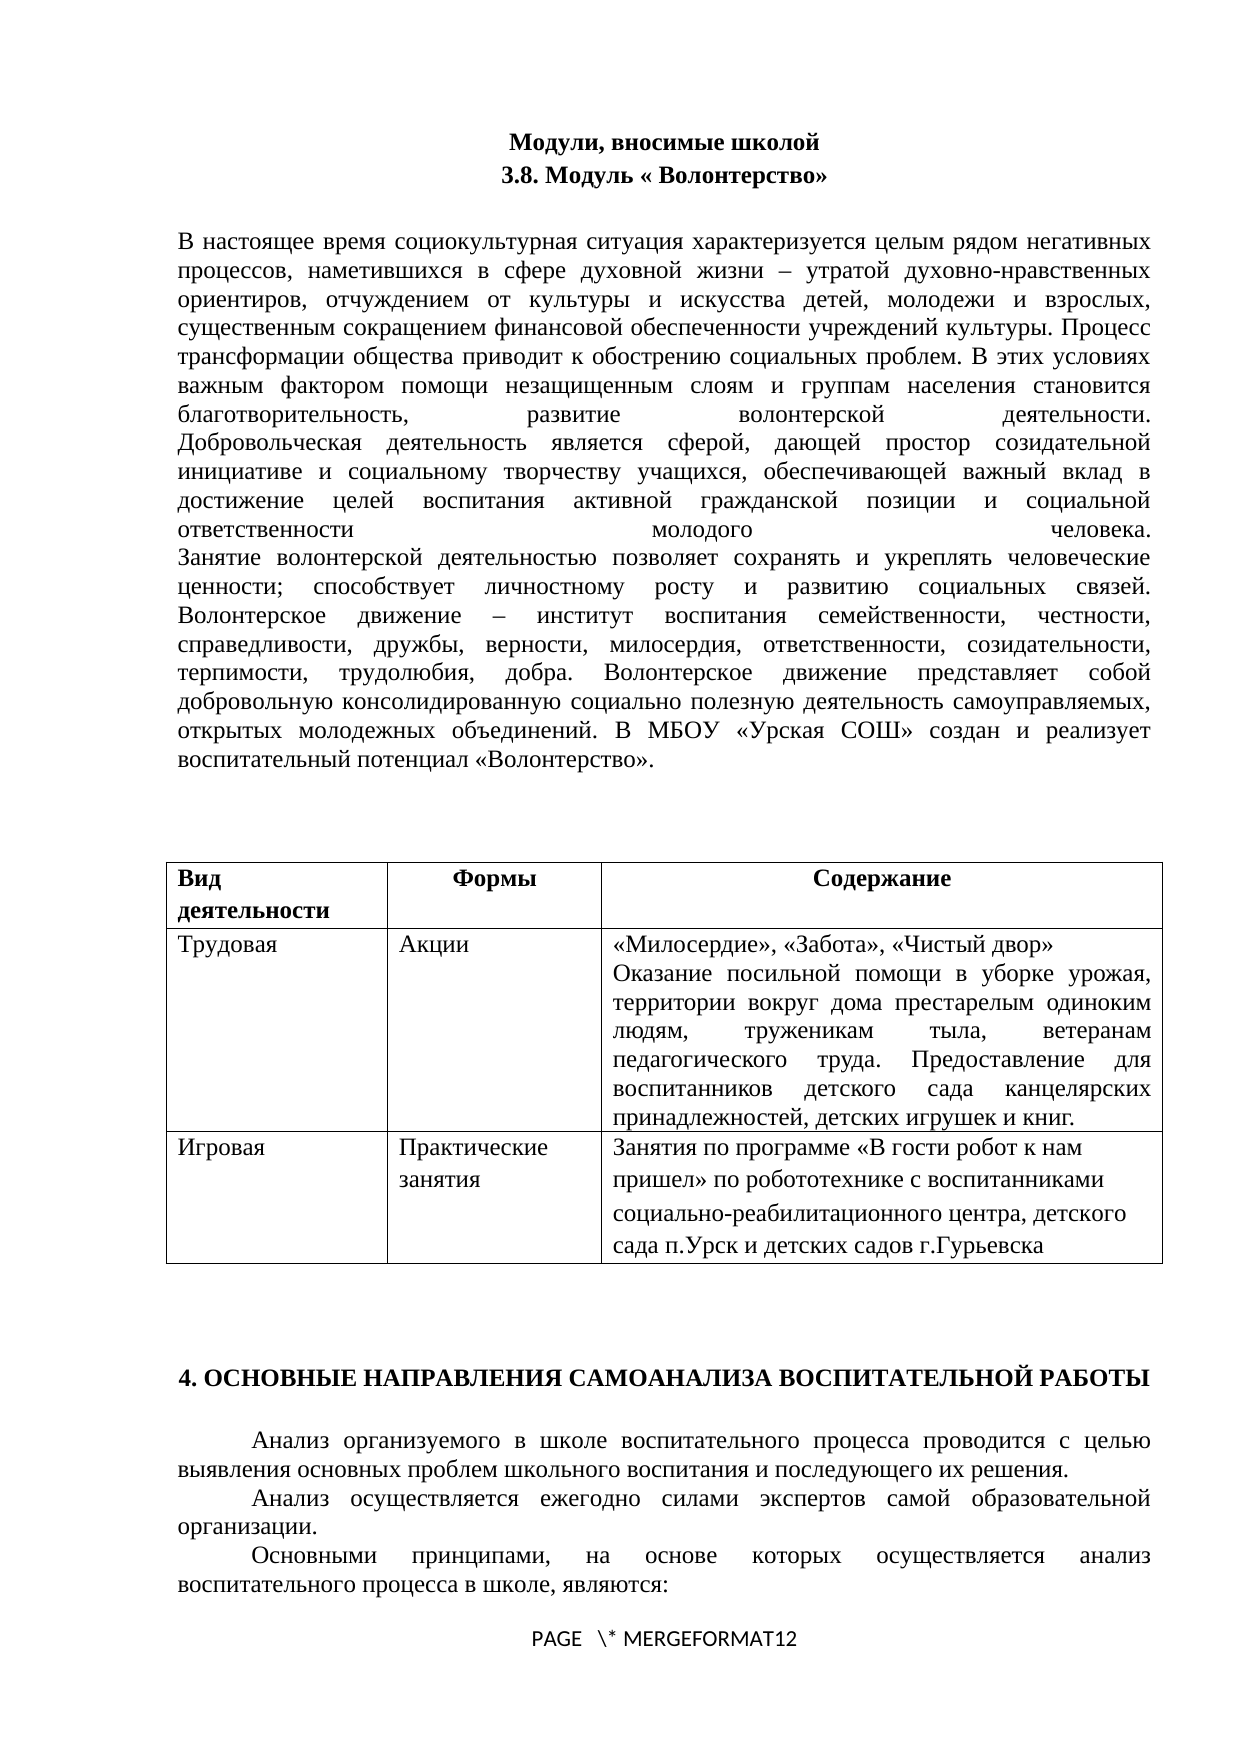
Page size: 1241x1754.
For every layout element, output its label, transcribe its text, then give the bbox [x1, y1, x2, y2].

table_header Содержание [602, 863, 1162, 928]
text Основными принципами, на основе которых осуществляется анализ воспитательного процесса в школе, являются: [177, 1540, 1152, 1598]
table_header Формы [388, 863, 601, 928]
table_cell Трудовая [167, 929, 387, 1131]
table_cell Игровая [167, 1132, 387, 1263]
table_cell Акции [388, 929, 601, 1131]
table_cell Практические занятия [388, 1132, 601, 1263]
text Анализ осуществляется ежегодно силами экспертов самой образовательной организации. [177, 1483, 1152, 1540]
table_cell Занятия по программе «В гости робот к нам пришел» по робототехнике с воспитанниками социально-реабилитационного центра, детского сада п.Урск и детских садов г.Гурьевска [602, 1132, 1162, 1263]
list Модули, вносимые школой [177, 127, 1152, 156]
list 3.8. Модуль « Волонтерство» [177, 160, 1152, 189]
table_header Вид деятельности [167, 863, 387, 928]
subtitle 4. ОСНОВНЫЕ НАПРАВЛЕНИЯ САМОАНАЛИЗА ВОСПИТАТЕЛЬНОЙ РАБОТЫ [177, 1363, 1152, 1392]
text Анализ организуемого в школе воспитательного процесса проводится с целью выявления основных проблем школьного воспитания и последующего их решения. [177, 1425, 1152, 1483]
table_cell «Милосердие», «Забота», «Чистый двор» Оказание посильной помощи в уборке урожая, территории вокруг дома престарелым одиноким людям, труженикам тыла, ветеранам педагогического труда. Предоставление для воспитанников детского сада канцелярских принадлежностей, детских игрушек и книг. [602, 929, 1162, 1131]
